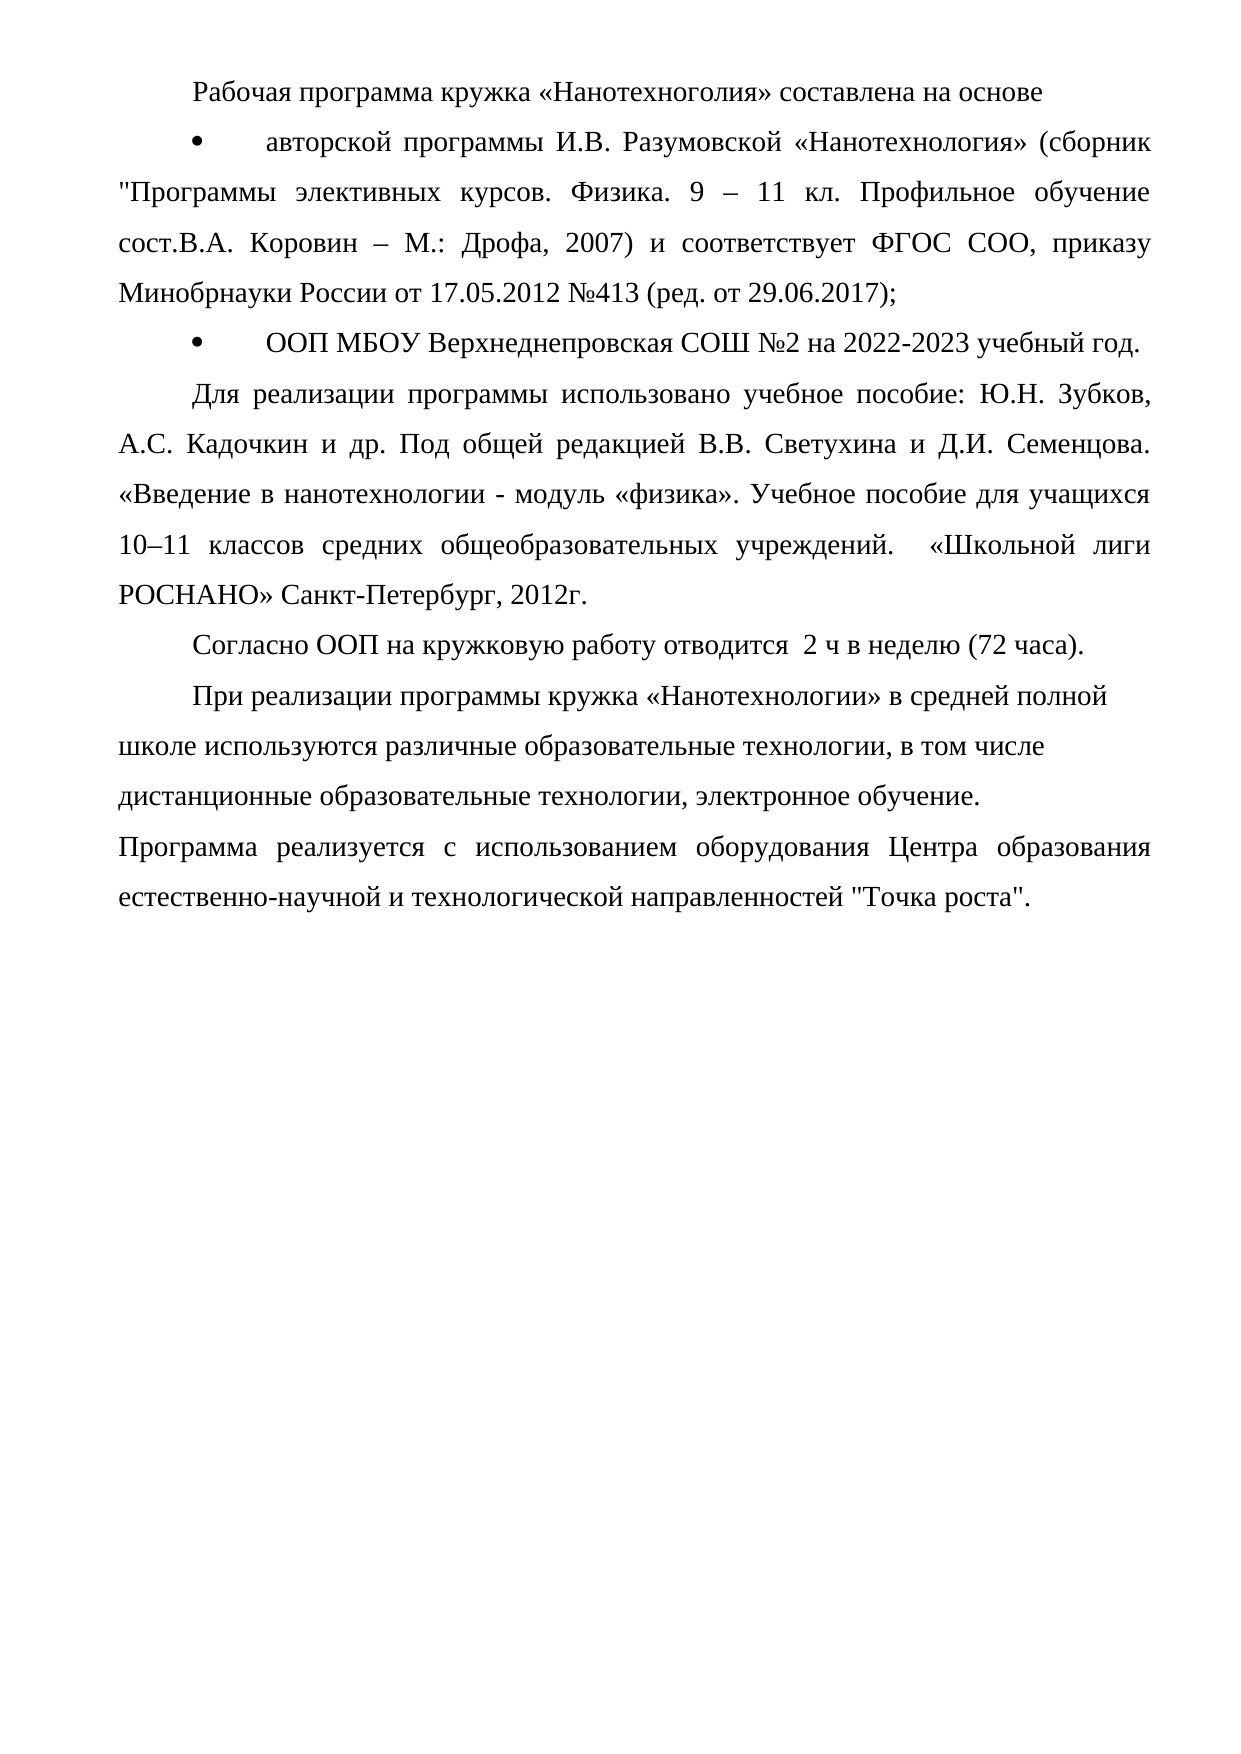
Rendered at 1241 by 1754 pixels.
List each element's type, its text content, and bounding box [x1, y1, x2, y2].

list ООП МБОУ Верхнеднепровская СОШ №2 на 2022-2023 учебный год. [118, 326, 1152, 359]
text Рабочая программа кружка «Нанотехноголия» составлена на основе [118, 74, 1152, 107]
text Программа реализуется с использованием оборудования Центра образования естественно-научной и технологической направленностей "Точка роста". [118, 829, 1152, 913]
text Для реализации программы использовано учебное пособие: Ю.Н. Зубков, А.С. Кадочкин и др. Под общей редакцией В.В. Светухина и Д.И. Семенцова. «Введение в нанотехнологии - модуль «физика». Учебное пособие для учащихся 10–11 классов средних общеобразовательных учреждений. «Школьной лиги РОСНАНО» Санкт-Петербург, 2012г. [118, 376, 1152, 611]
text Согласно ООП на кружковую работу отводится 2 ч в неделю (72 часа). [118, 627, 1152, 661]
text При реализации программы кружка «Нанотехнологии» в средней полной школе используются различные образовательные технологии, в том числе дистанционные образовательные технологии, электронное обучение. [118, 678, 1152, 812]
list авторской программы И.В. Разумовской «Нанотехнология» (сборник "Программы элективных курсов. Физика. 9 – 11 кл. Профильное обучение сост.В.А. Коровин – М.: Дрофа, 2007) и соответствует ФГОС СОО, приказу Минобрнауки России от 17.05.2012 №413 (ред. от 29.06.2017); [118, 124, 1152, 309]
